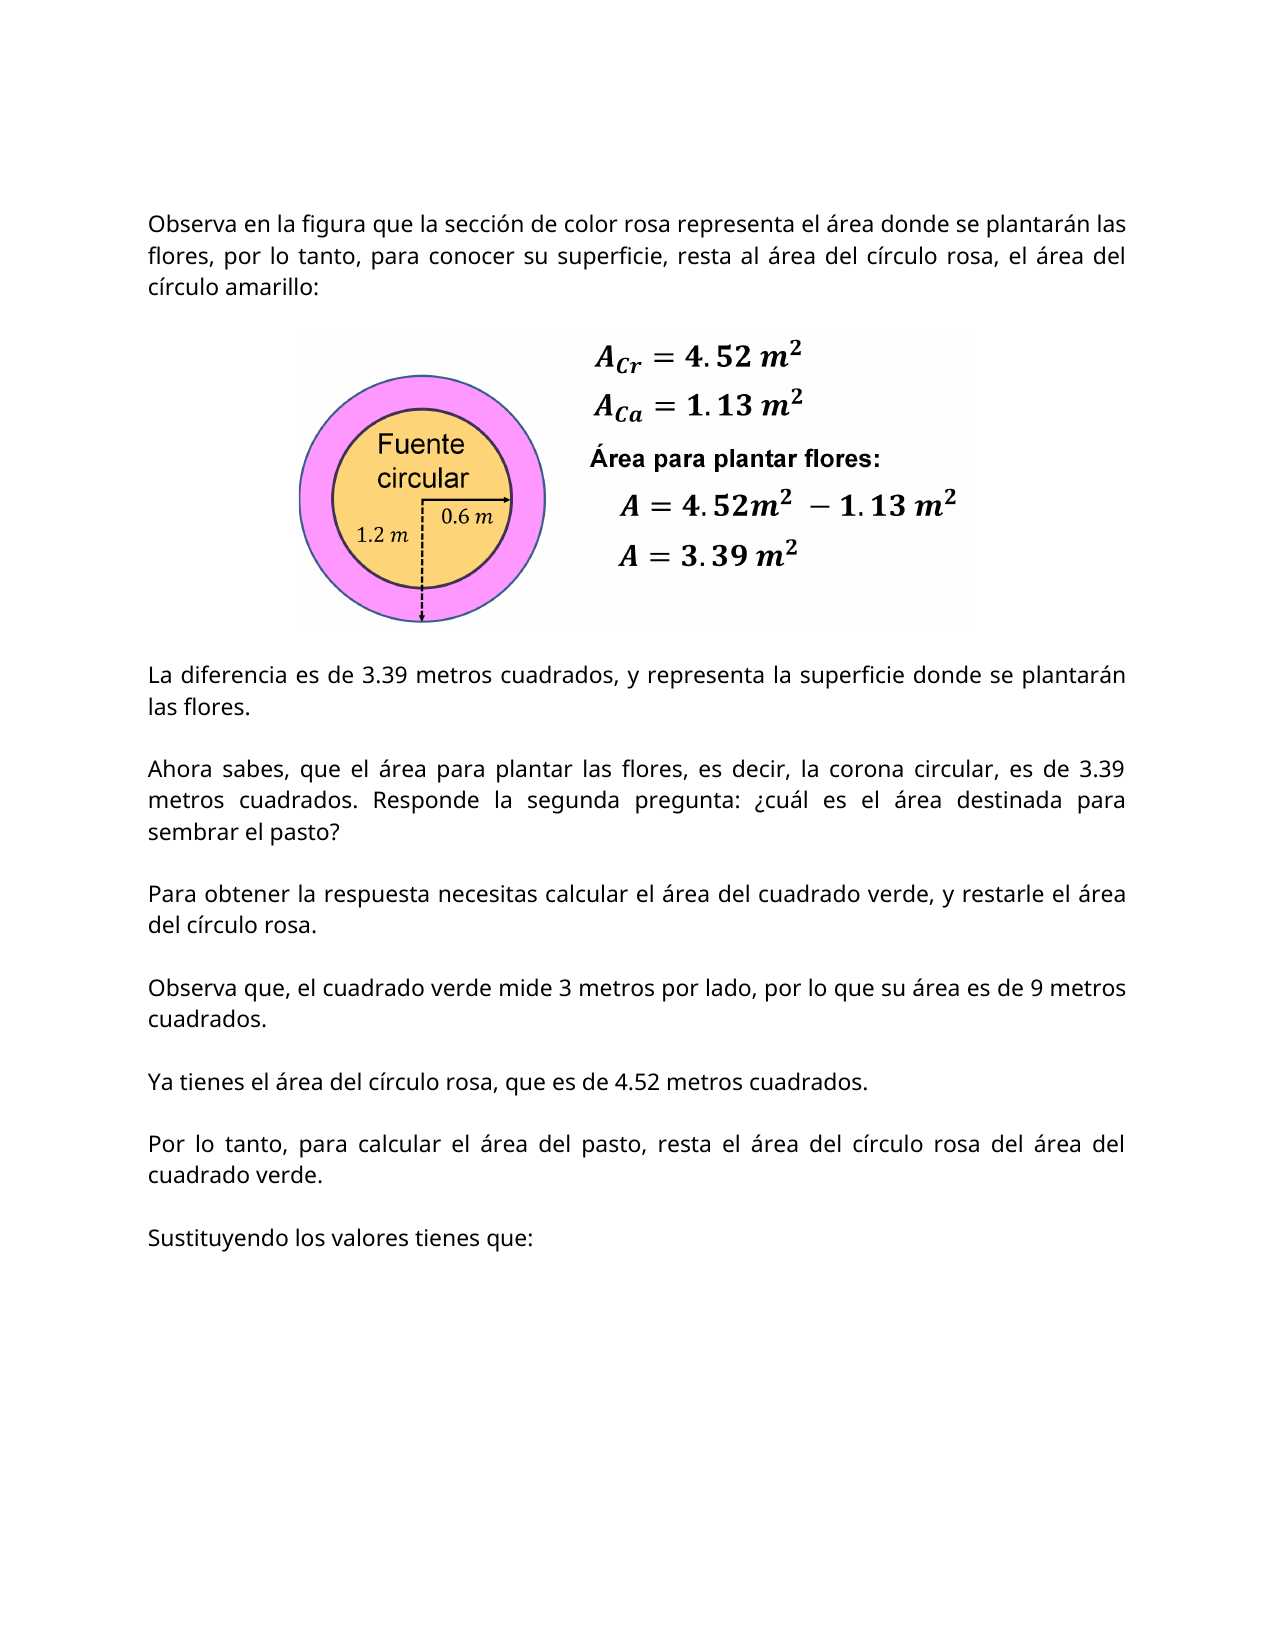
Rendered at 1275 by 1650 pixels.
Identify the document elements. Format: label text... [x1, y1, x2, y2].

text Por lo tanto, para calcular el área del pasto, resta el área del círculo rosa del área del cuadrado verde. [148, 1128, 1127, 1190]
text Sustituyendo los valores tienes que: [148, 1222, 1127, 1253]
text Observa en la figura que la sección de color rosa representa el área donde se plantarán las flores, por lo tanto, para conocer su superficie, resta al área del círculo rosa, el área del círculo amarillo: [148, 208, 1127, 302]
picture [298, 333, 977, 628]
text Ya tienes el área del círculo rosa, que es de 4.52 metros cuadrados. [148, 1065, 1127, 1097]
text Ahora sabes, que el área para plantar las flores, es decir, la corona circular, es de 3.39 metros cuadrados. Responde la segunda pregunta: ¿cuál es el área destinada para sembrar el pasto? [148, 753, 1127, 847]
text La diferencia es de 3.39 metros cuadrados, y representa la superficie donde se plantarán las flores. [148, 659, 1127, 722]
text Observa que, el cuadrado verde mide 3 metros por lado, por lo que su área es de 9 metros cuadrados. [148, 972, 1127, 1034]
text Para obtener la respuesta necesitas calcular el área del cuadrado verde, y restarle el área del círculo rosa. [148, 878, 1127, 940]
